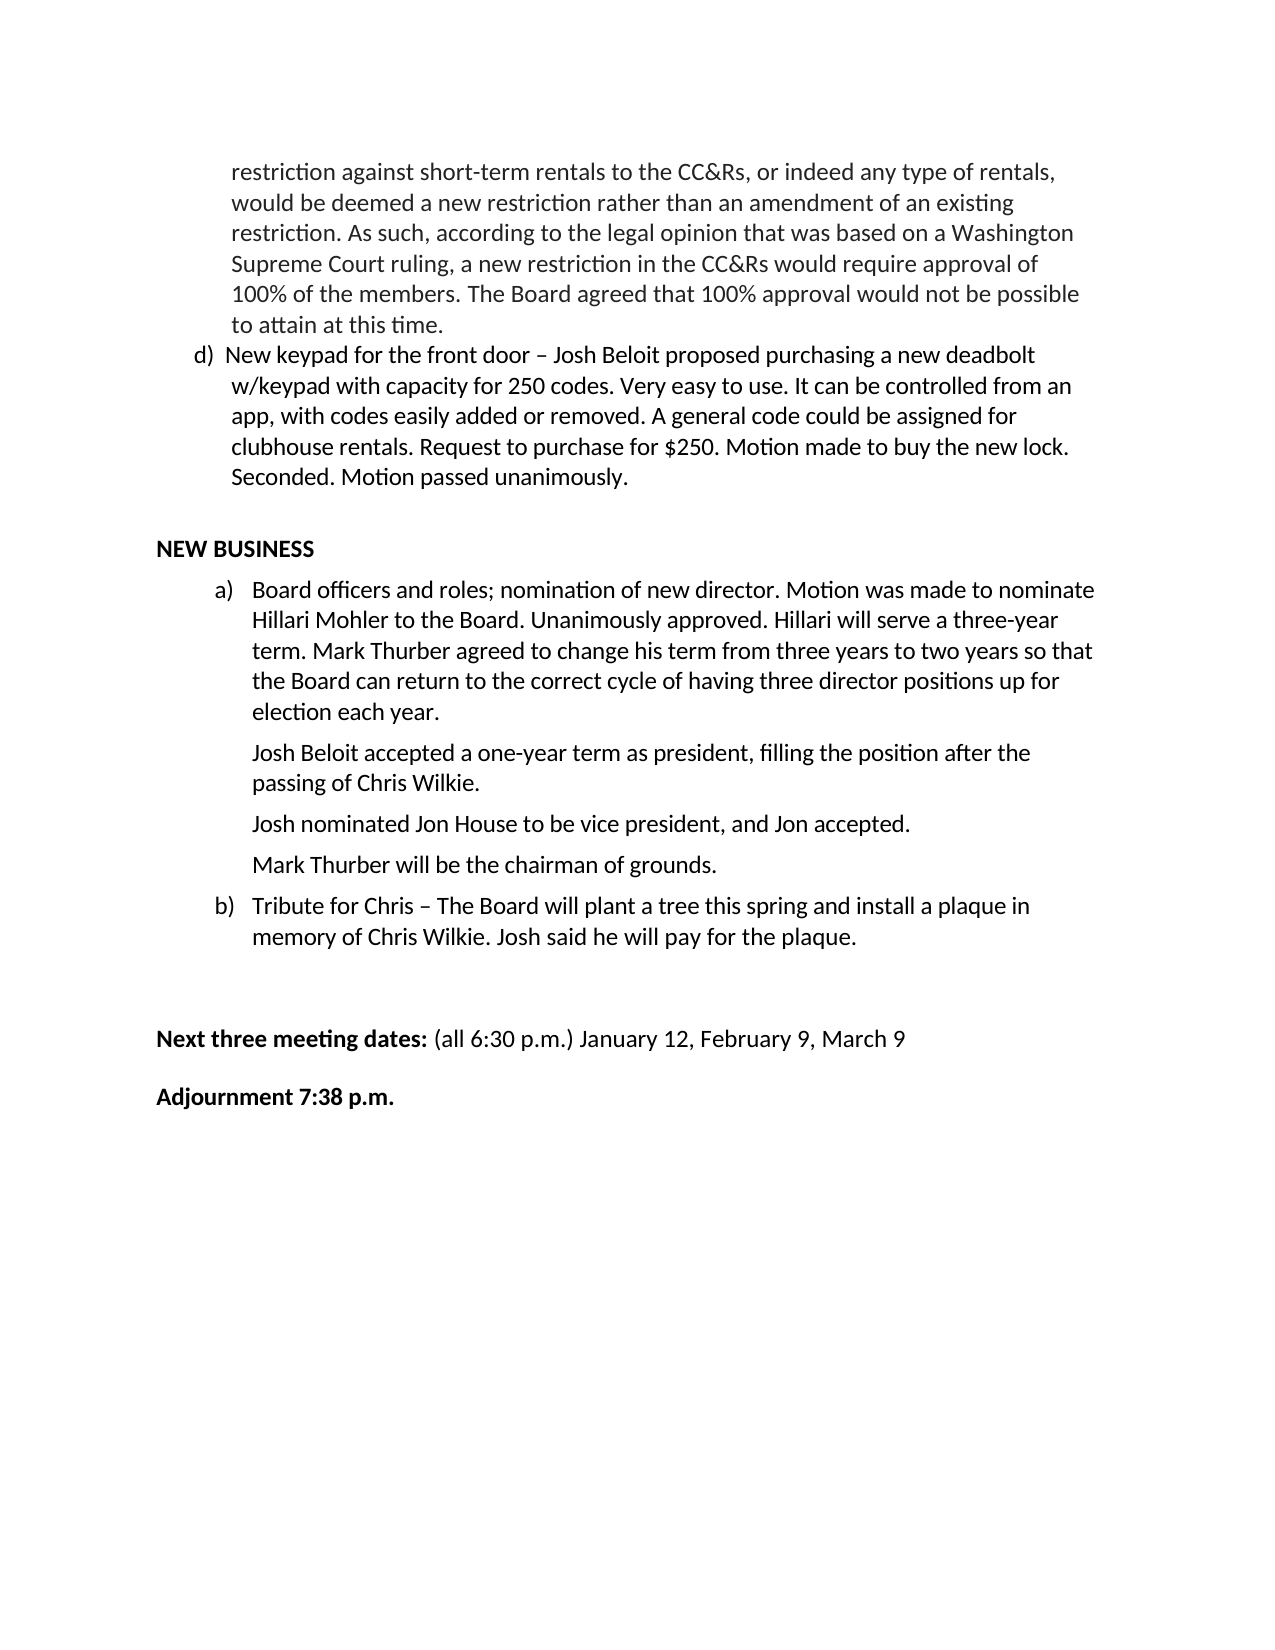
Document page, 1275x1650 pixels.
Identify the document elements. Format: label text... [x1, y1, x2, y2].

text NEW BUSINESS [156, 533, 1096, 563]
text Next three meeting dates: (all 6:30 p.m.) January 12, February 9, March 9 [156, 1023, 1096, 1053]
text Adjournment 7:38 p.m. [156, 1081, 1096, 1112]
list Josh nominated Jon House to be vice president, and Jon accepted. [252, 808, 1096, 839]
list Josh Beloit accepted a one-year term as president, filling the position after the passing of Chris Wilkie. [252, 737, 1096, 798]
list New keypad for the front door – Josh Beloit proposed purchasing a new deadbolt w/keypad with capacity for 250 codes. Very easy to use. It can be controlled from an app, with codes easily added or removed. A general code could be assigned for clubhouse rentals. Request to purchase for $250. Motion made to buy the new lock. Seconded. Motion passed unanimously. [194, 339, 1096, 492]
list Tribute for Chris – The Board will plant a tree this spring and install a plaque in memory of Chris Wilkie. Josh said he will pay for the plaque. [214, 890, 1096, 951]
list Mark Thurber will be the chairman of grounds. [252, 849, 1096, 880]
list Board officers and roles; nomination of new director. Motion was made to nominate Hillari Mohler to the Board. Unanimously approved. Hillari will serve a three-year term. Mark Thurber agreed to change his term from three years to two years so that the Board can return to the correct cycle of having three director positions up for election each year. [214, 574, 1096, 726]
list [194, 156, 1096, 339]
